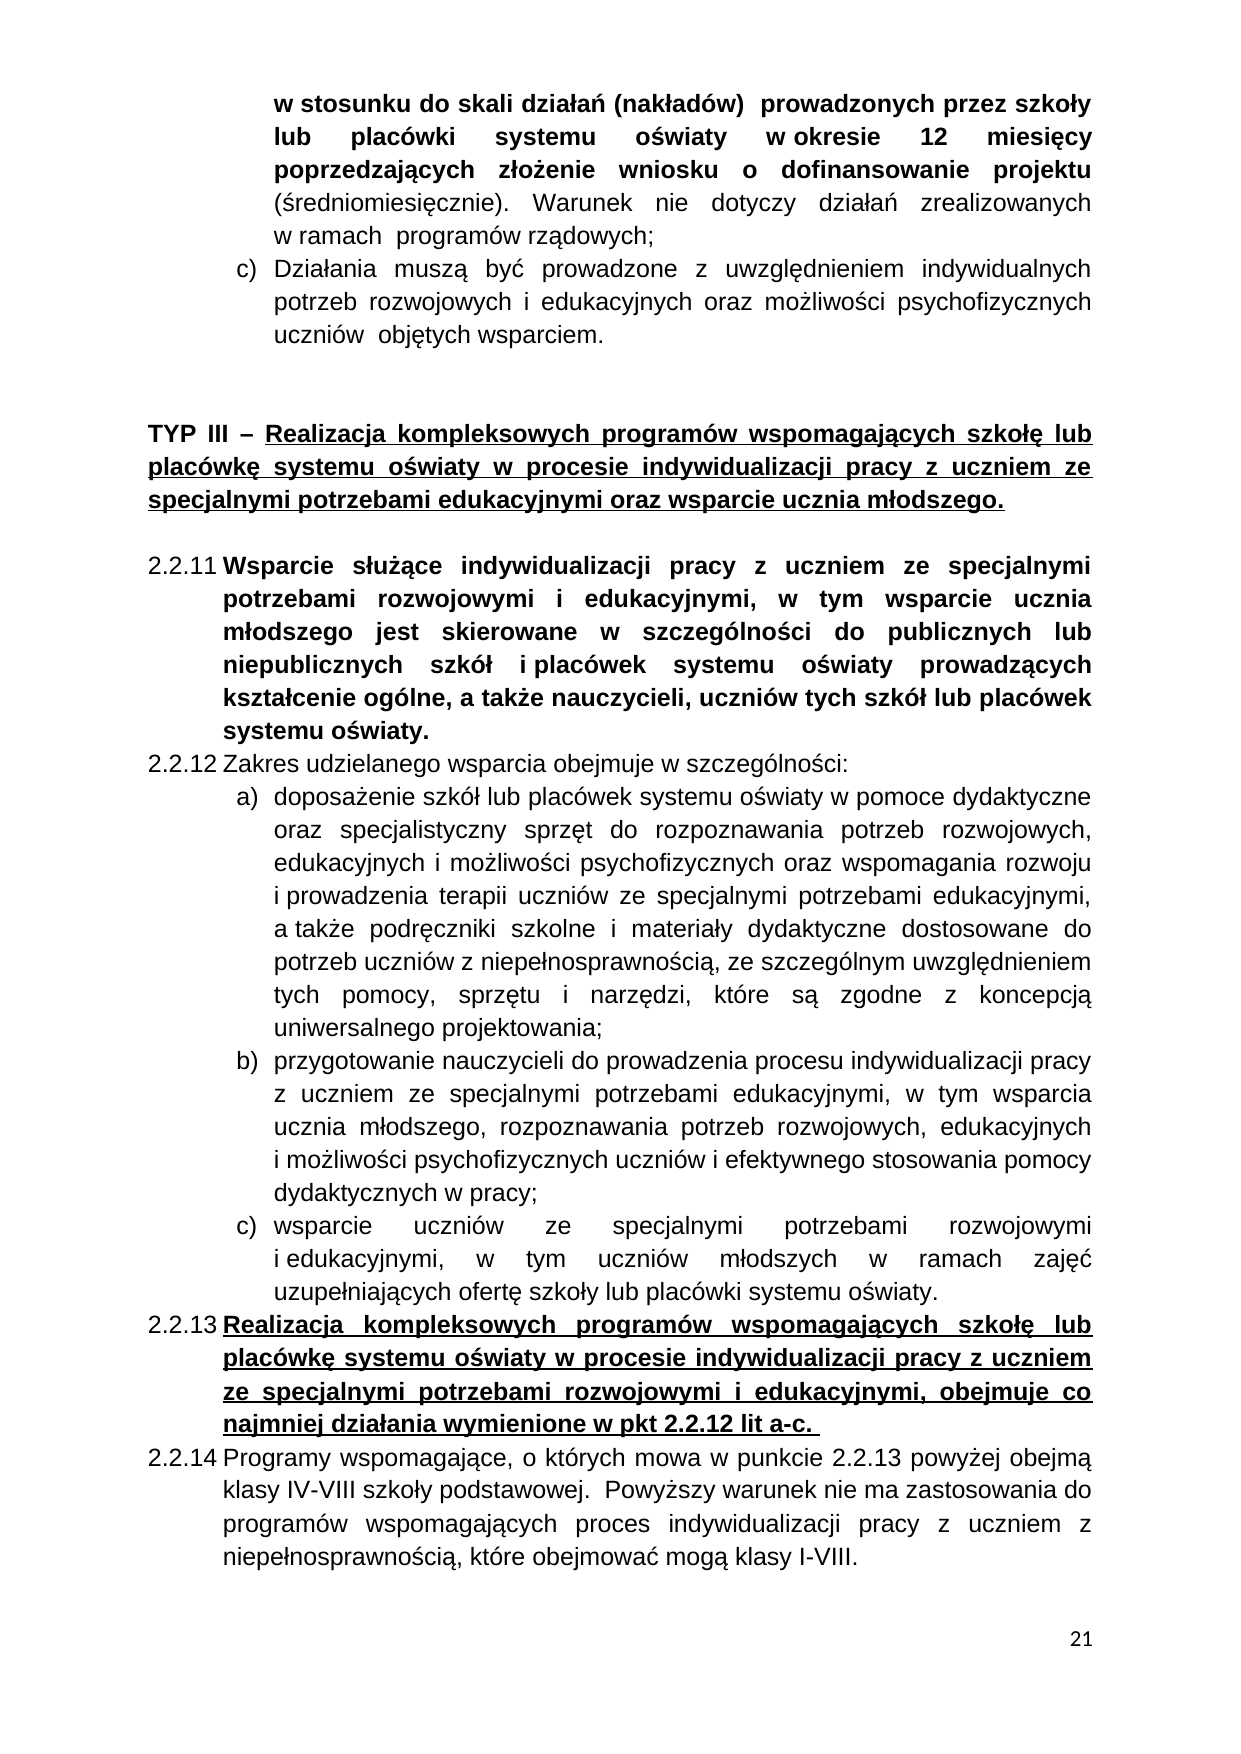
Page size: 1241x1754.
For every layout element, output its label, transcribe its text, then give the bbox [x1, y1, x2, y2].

list Wsparcie służące indywidualizacji pracy z uczniem ze specjalnymi potrzebami rozwojowymi i edukacyjnymi, w tym wsparcie ucznia młodszego jest skierowane w szczególności do publicznych lub niepublicznych szkół i placówek systemu oświaty prowadzących kształcenie ogólne, a także nauczycieli, uczniów tych szkół lub placówek systemu oświaty. [148, 551, 1093, 745]
list Realizacja kompleksowych programów wspomagających szkołę lub placówkę systemu oświaty w procesie indywidualizacji pracy z uczniem ze specjalnymi potrzebami rozwojowymi i edukacyjnymi, obejmuje co najmniej działania wymienione w pkt 2.2.12 lit a-c. [148, 1310, 1093, 1438]
list przygotowanie nauczycieli do prowadzenia procesu indywidualizacji pracy z uczniem ze specjalnymi potrzebami edukacyjnymi, w tym wsparcia ucznia młodszego, rozpoznawania potrzeb rozwojowych, edukacyjnych i możliwości psychofizycznych uczniów i efektywnego stosowania pomocy dydaktycznych w pracy; [236, 1046, 1093, 1207]
text TYP III – Realizacja kompleksowych programów wspomagających szkołę lub placówkę systemu oświaty w procesie indywidualizacji pracy z uczniem ze specjalnymi potrzebami edukacyjnymi oraz wsparcie ucznia młodszego. [148, 478, 1093, 514]
list Działania muszą być prowadzone z uwzględnieniem indywidualnych potrzeb rozwojowych i edukacyjnych oraz możliwości psychofizycznych uczniów objętych wsparciem. [236, 254, 1093, 348]
list Zakres udzielanego wsparcia obejmuje w szczególności: [148, 749, 1093, 778]
text TYP III – Realizacja kompleksowych programów wspomagających szkołę lub placówkę systemu oświaty w procesie indywidualizacji pracy z uczniem ze specjalnymi potrzebami edukacyjnymi oraz wsparcie ucznia młodszego. [148, 419, 1093, 477]
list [236, 89, 1093, 249]
list Programy wspomagające, o których mowa w punkcie 2.2.13 powyżej obejmą klasy IV-VIII szkoły podstawowej. Powyższy warunek nie ma zastosowania do programów wspomagających proces indywidualizacji pracy z uczniem z niepełnosprawnością, które obejmować mogą klasy I-VIII. [148, 1442, 1093, 1570]
list doposażenie szkół lub placówek systemu oświaty w pomoce dydaktyczne oraz specjalistyczny sprzęt do rozpoznawania potrzeb rozwojowych, edukacyjnych i możliwości psychofizycznych oraz wspomagania rozwoju i prowadzenia terapii uczniów ze specjalnymi potrzebami edukacyjnymi, a także podręczniki szkolne i materiały dydaktyczne dostosowane do potrzeb uczniów z niepełnosprawnością, ze szczególnym uwzględnieniem tych pomocy, sprzętu i narzędzi, które są zgodne z koncepcją uniwersalnego projektowania; [236, 782, 1093, 1042]
list wsparcie uczniów ze specjalnymi potrzebami rozwojowymi i edukacyjnymi, w tym uczniów młodszych w ramach zajęć uzupełniających ofertę szkoły lub placówki systemu oświaty. [236, 1211, 1093, 1306]
